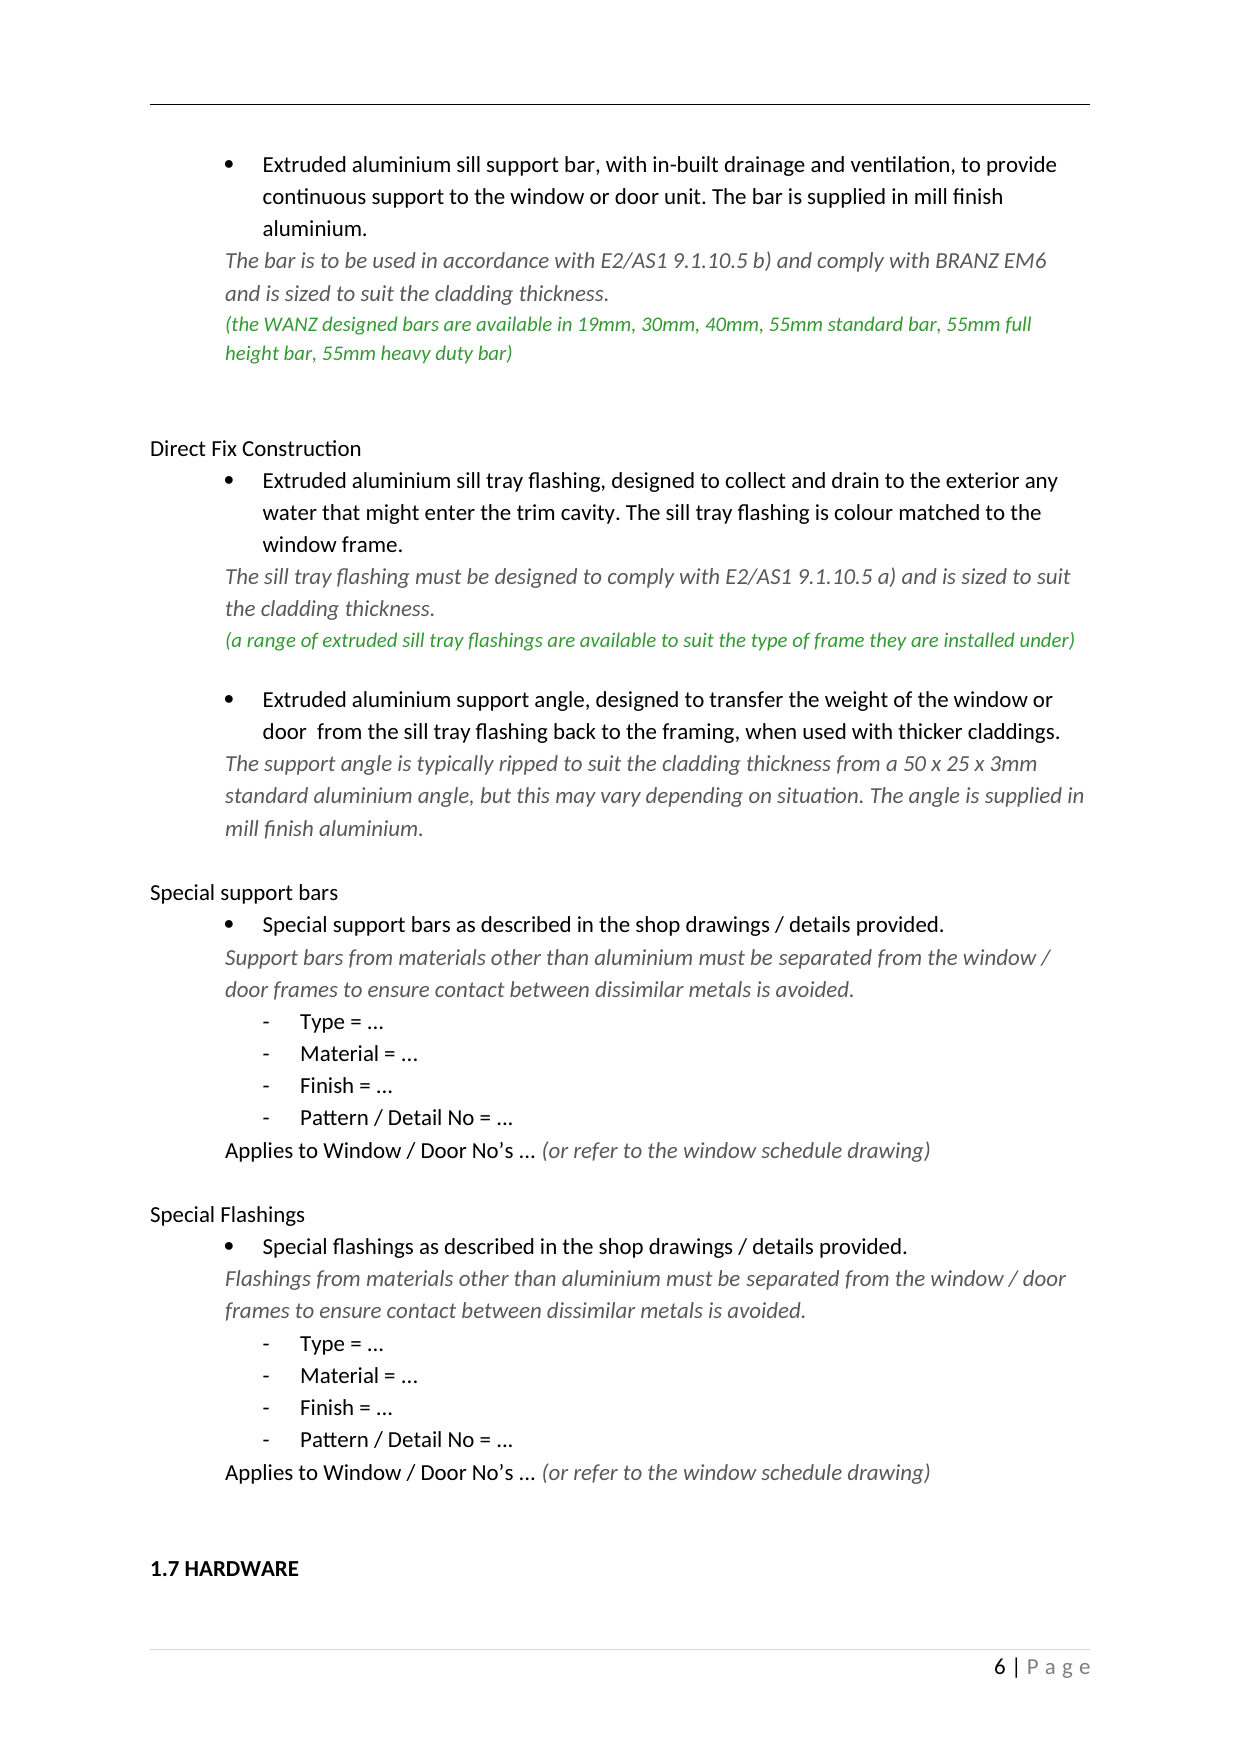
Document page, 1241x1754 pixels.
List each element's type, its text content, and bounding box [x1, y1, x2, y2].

list Finish = ... [262, 1393, 1090, 1421]
list Pattern / Detail No = ... [262, 1103, 1090, 1132]
list Material = ... [262, 1361, 1090, 1389]
list Flashings from materials other than aluminium must be separated from the window / door frames to ensure contact between dissimilar metals is avoided. [225, 1264, 1090, 1325]
text (a range of extruded sill tray flashings are available to suit the type of frame they are installed under) [225, 627, 1090, 652]
list Pattern / Detail No = ... [262, 1425, 1090, 1453]
list Extruded aluminium support angle, designed to transfer the weight of the window or door from the sill tray flashing back to the framing, when used with thicker claddings. [225, 685, 1090, 745]
text 1.7 HARDWARE [150, 1554, 1090, 1582]
list Type = ... [262, 1329, 1090, 1357]
list Special support bars as described in the shop drawings / details provided. [225, 910, 1090, 938]
list Support bars from materials other than aluminium must be separated from the window / door frames to ensure contact between dissimilar metals is avoided. [225, 943, 1090, 1003]
text Special support bars [150, 878, 1090, 906]
text The sill tray flashing must be designed to comply with E2/AS1 9.1.10.5 a) and is sized to suit the cladding thickness. [225, 562, 1090, 623]
list Material = ... [262, 1039, 1090, 1067]
list Extruded aluminium sill support bar, with in-built drainage and ventilation, to provide continuous support to the window or door unit. The bar is supplied in mill finish aluminium. [225, 150, 1090, 242]
list Finish = ... [262, 1071, 1090, 1099]
text Applies to Window / Door No’s ... (or refer to the window schedule drawing) [150, 1458, 1090, 1486]
text (the WANZ designed bars are available in 19mm, 30mm, 40mm, 55mm standard bar, 55mm full height bar, 55mm heavy duty bar) [225, 311, 1090, 366]
text The support angle is typically ripped to suit the cladding thickness from a 50 x 25 x 3mm standard aluminium angle, but this may vary depending on situation. The angle is supplied in mill finish aluminium. [225, 749, 1090, 842]
list Special flashings as described in the shop drawings / details provided. [225, 1232, 1090, 1260]
list Extruded aluminium sill tray flashing, designed to collect and drain to the exterior any water that might enter the trim cavity. The sill tray flashing is colour matched to the window frame. [225, 466, 1090, 558]
text Applies to Window / Door No’s ... (or refer to the window schedule drawing) [150, 1136, 1090, 1164]
text Direct Fix Construction [150, 434, 1090, 462]
list Type = ... [262, 1007, 1090, 1035]
text Special Flashings [150, 1200, 1090, 1228]
text The bar is to be used in accordance with E2/AS1 9.1.10.5 b) and comply with BRANZ EM6 and is sized to suit the cladding thickness. [225, 247, 1090, 307]
